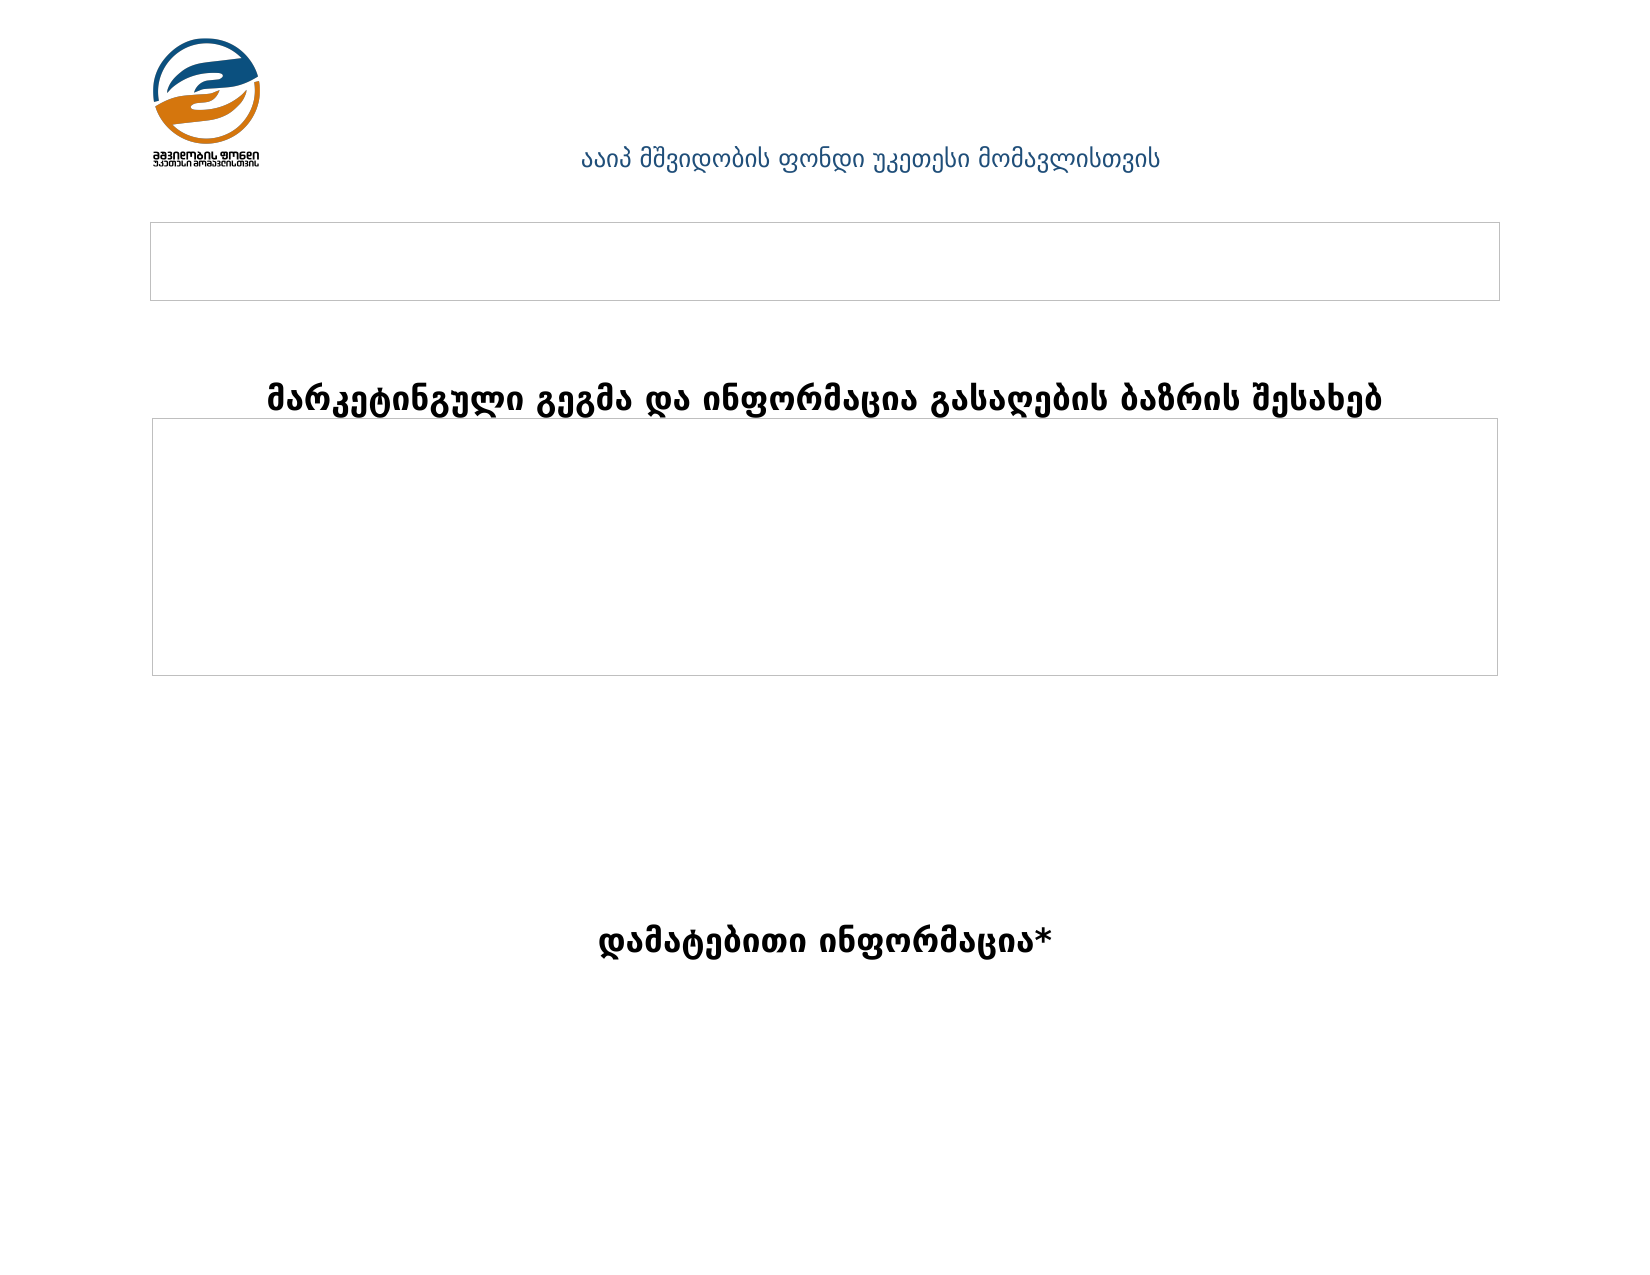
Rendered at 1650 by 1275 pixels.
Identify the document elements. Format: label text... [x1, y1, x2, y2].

table_header [153, 419, 1497, 675]
picture [150, 35, 263, 168]
table_header [151, 223, 1499, 300]
text დამატებითი ინფორმაცია* [150, 922, 1500, 961]
text მარკეტინგული გეგმა და ინფორმაცია გასაღების ბაზრის შესახებ [150, 379, 1500, 418]
